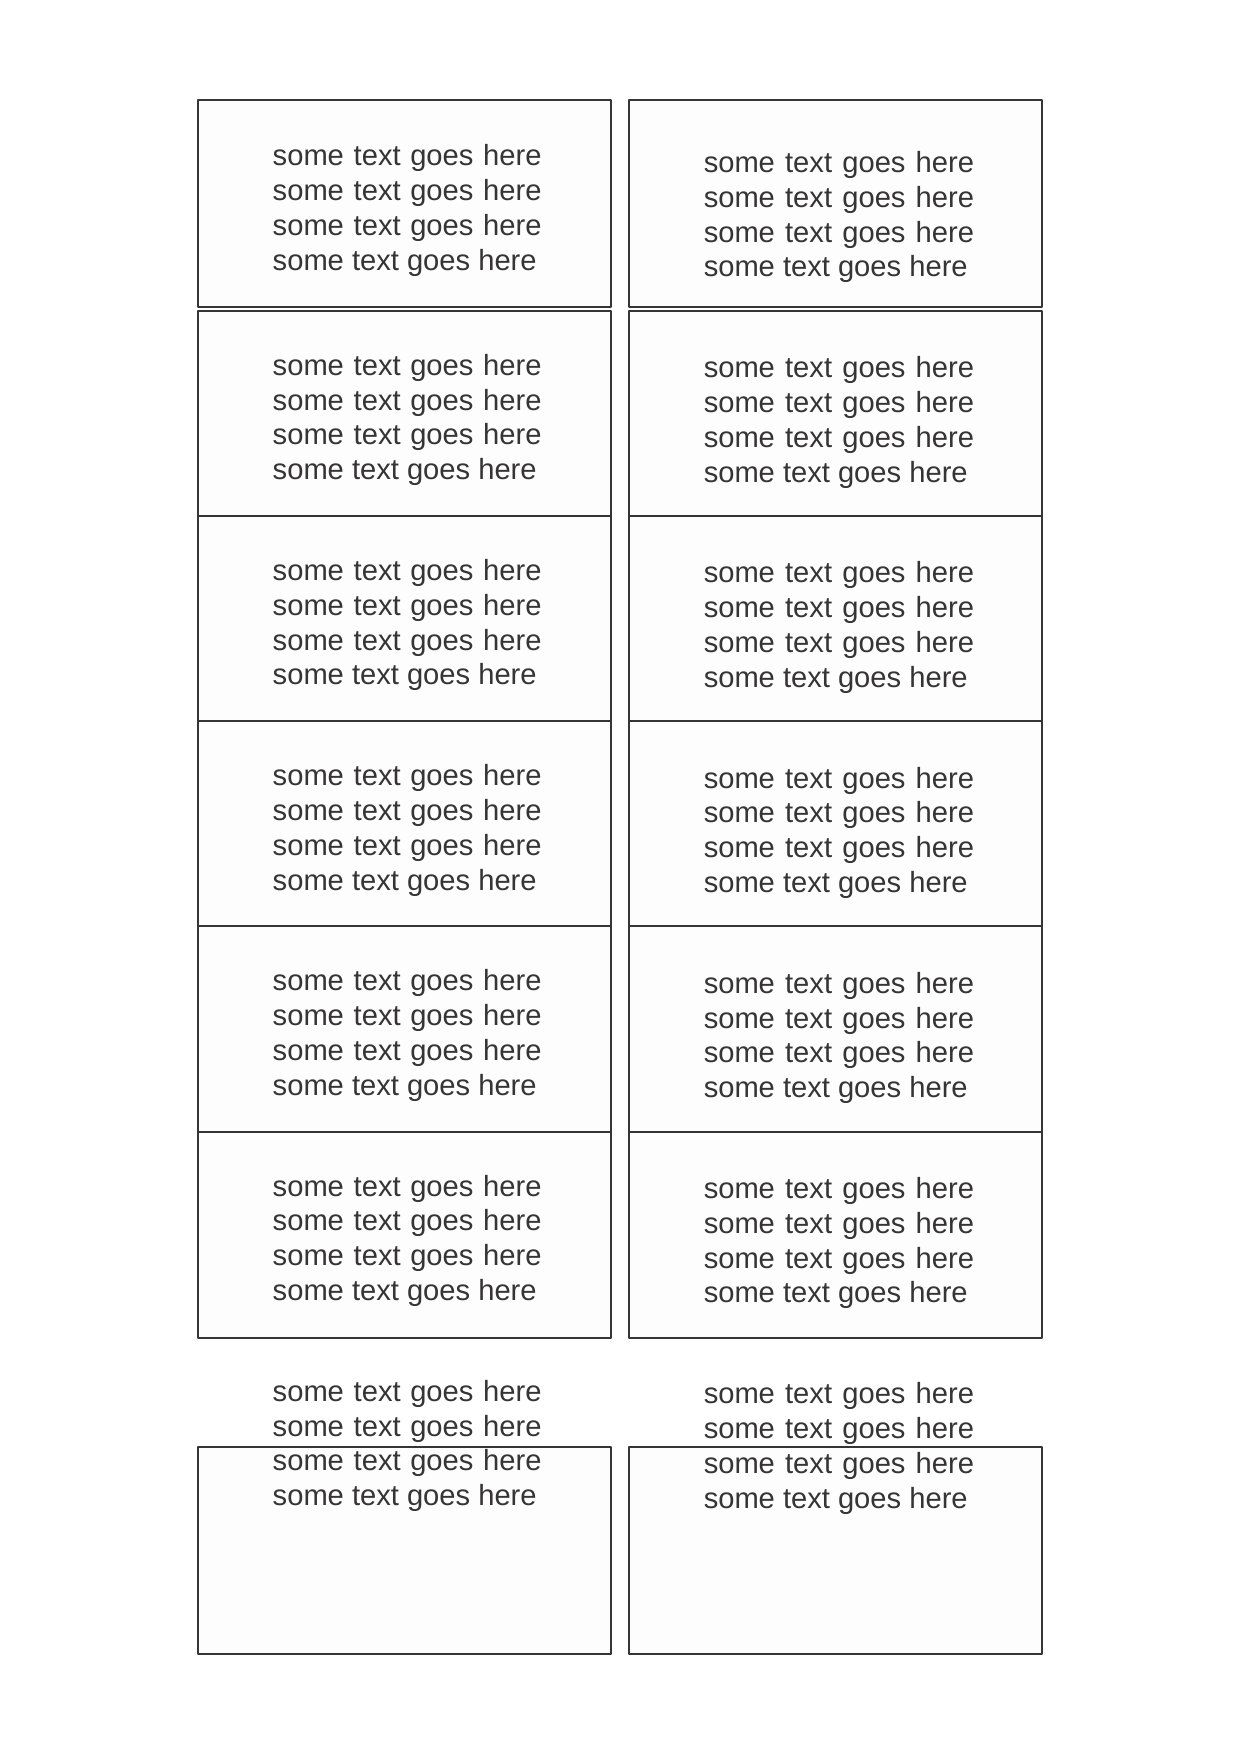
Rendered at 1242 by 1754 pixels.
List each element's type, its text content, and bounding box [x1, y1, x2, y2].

text some text goes here some text goes here some text goes here some text goes here [272, 963, 542, 1101]
text some text goes here some text goes here some text goes here some text goes here [272, 758, 542, 896]
text some text goes here some text goes here some text goes here some text goes here [272, 553, 542, 691]
text some text goes here some text goes here some text goes here some text goes here [703, 555, 974, 693]
text some text goes here some text goes here some text goes here some text goes here [272, 1168, 542, 1306]
text some text goes here some text goes here some text goes here some text goes here [703, 1171, 974, 1309]
text some text goes here some text goes here some text goes here some text goes here [272, 138, 542, 276]
text some text goes here some text goes here some text goes here some text goes here [703, 966, 974, 1104]
text some text goes here some text goes here some text goes here some text goes here [703, 1376, 974, 1514]
text some text goes here some text goes here some text goes here some text goes here [272, 348, 542, 486]
text some text goes here some text goes here some text goes here some text goes here [272, 1374, 542, 1512]
text some text goes here some text goes here some text goes here some text goes here [703, 761, 974, 898]
text some text goes here some text goes here some text goes here some text goes here [703, 350, 974, 488]
text some text goes here some text goes here some text goes here some text goes here [703, 145, 974, 283]
